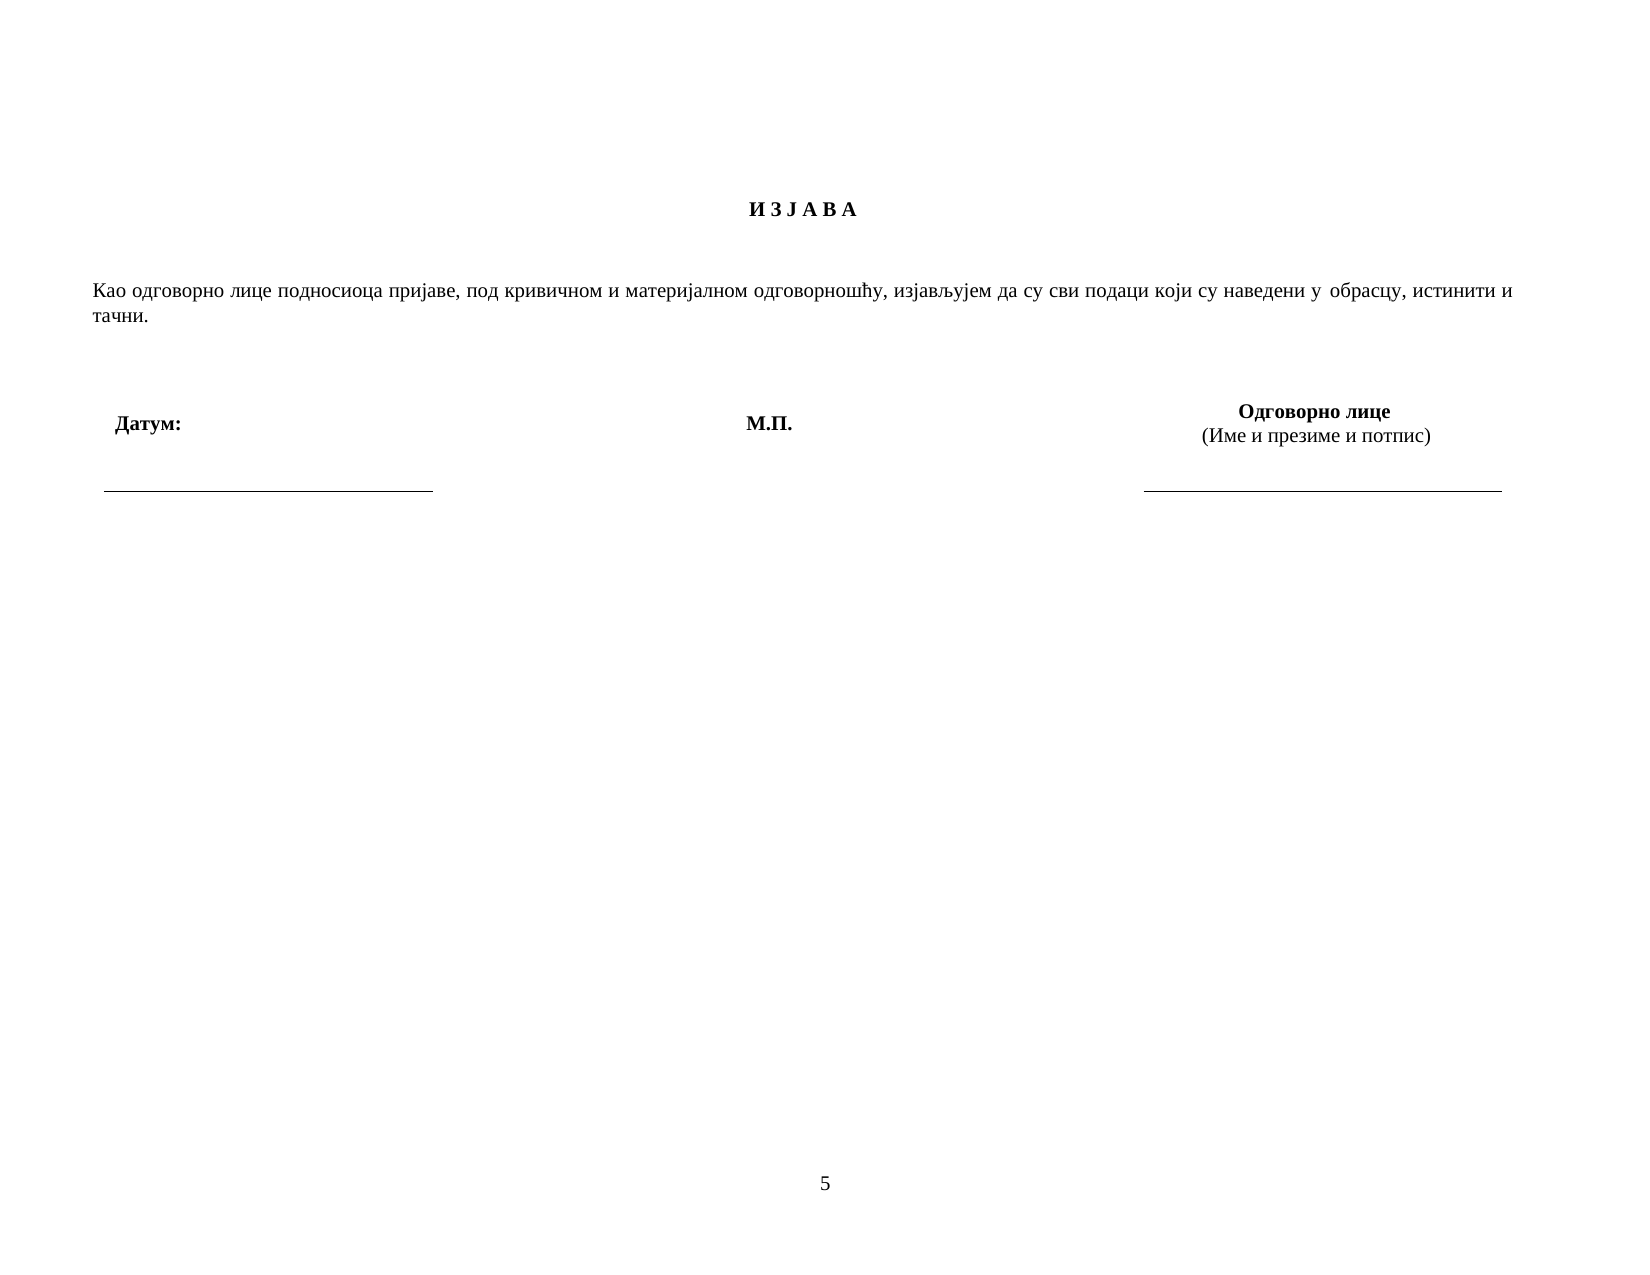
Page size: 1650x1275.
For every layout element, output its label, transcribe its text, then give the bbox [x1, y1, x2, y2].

table_header И З Ј А В А [81, 60, 1524, 221]
table_cell [81, 355, 1524, 765]
table_cell Као одговорно лице подносиоца пријаве, под кривичном и материјалном одговорношћу, изјављујем да су сви подаци који су наведени у обрасцу, истинити и тачни. [81, 221, 1524, 355]
